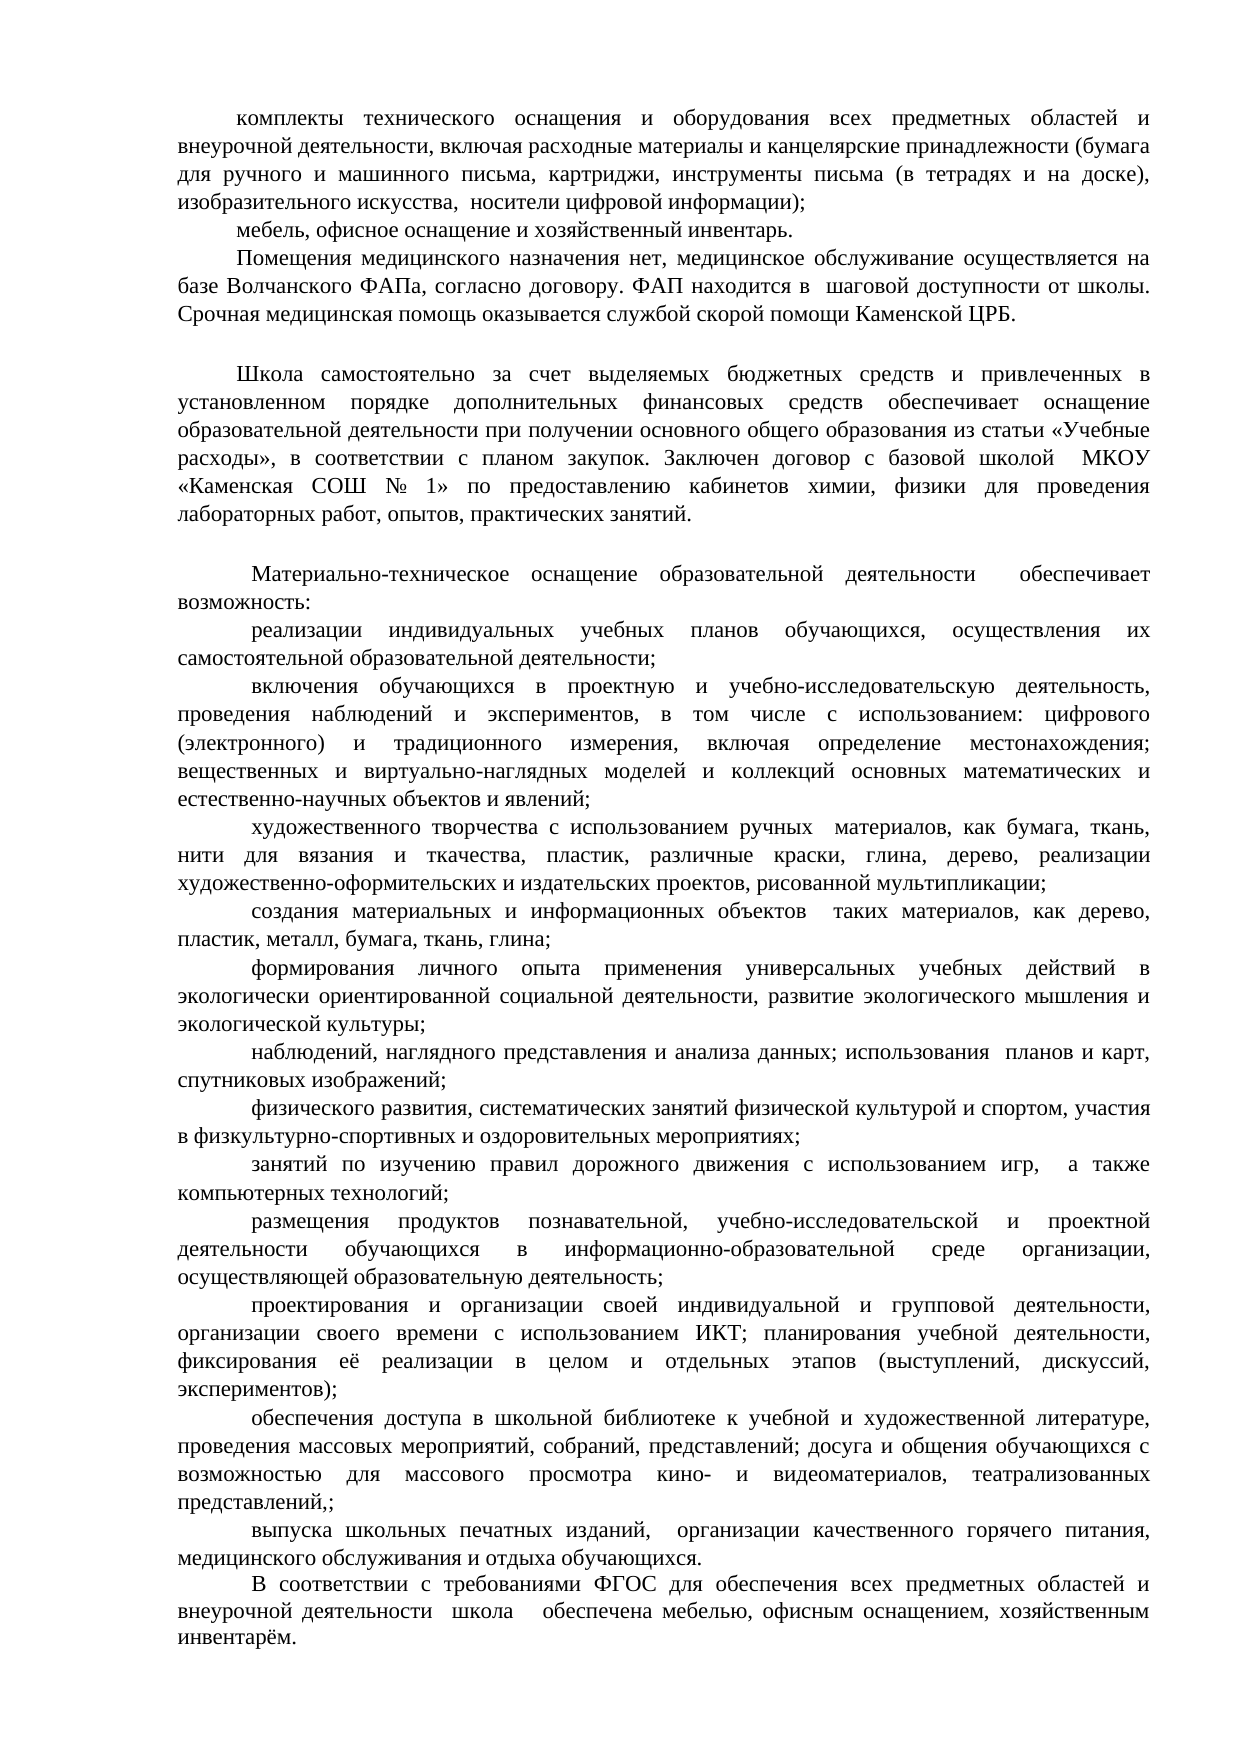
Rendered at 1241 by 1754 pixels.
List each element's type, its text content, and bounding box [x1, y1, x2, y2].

text Материально-техническое оснащение образовательной деятельности обеспечивает возможность: [177, 558, 1152, 614]
text обеспечения доступа в школьной библиотеке к учебной и художественной литературе, проведения массовых мероприятий, собраний, представлений; досуга и общения обучающихся с возможностью для массового просмотра кино- и видеоматериалов, театрализованных представлений,; [177, 1402, 1152, 1514]
text Помещения медицинского назначения нет, медицинское обслуживание осуществляется на базе Волчанского ФАПа, согласно договору. ФАП находится в шаговой доступности от школы. Срочная медицинская помощь оказывается службой скорой помощи Каменской ЦРБ. [177, 242, 1152, 327]
text размещения продуктов познавательной, учебно-исследовательской и проектной деятельности обучающихся в информационно-образовательной среде организации, осуществляющей образовательную деятельность; [177, 1205, 1152, 1289]
text художественного творчества с использованием ручных материалов, как бумага, ткань, нити для вязания и ткачества, пластик, различные краски, глина, дерево, реализации художественно-оформительских и издательских проектов, рисованной мультипликации; [177, 811, 1152, 896]
text проектирования и организации своей индивидуальной и групповой деятельности, организации своего времени с использованием ИКТ; планирования учебной деятельности, фиксирования её реализации в целом и отдельных этапов (выступлений, дискуссий, экспериментов); [177, 1289, 1152, 1402]
text занятий по изучению правил дорожного движения с использованием игр, а также компьютерных технологий; [177, 1149, 1152, 1205]
text формирования личного опыта применения универсальных учебных действий в экологически ориентированной социальной деятельности, развитие экологического мышления и экологической культуры; [177, 952, 1152, 1036]
text включения обучающихся в проектную и учебно-исследовательскую деятельность, проведения наблюдений и экспериментов, в том числе с использованием: цифрового (электронного) и традиционного измерения, включая определение местонахождения; вещественных и виртуально-наглядных моделей и коллекций основных математических и естественно-научных объектов и явлений; [177, 671, 1152, 811]
text наблюдений, наглядного представления и анализа данных; использования планов и карт, спутниковых изображений; [177, 1036, 1152, 1092]
text мебель, офисное оснащение и хозяйственный инвентарь. [177, 214, 1152, 242]
text физического развития, систематических занятий физической культурой и спортом, участия в физкультурно-спортивных и оздоровительных мероприятиях; [177, 1092, 1152, 1149]
text выпуска школьных печатных изданий, организации качественного горячего питания, медицинского обслуживания и отдыха обучающихся. [177, 1514, 1152, 1571]
text В соответствии с требованиями ФГОС для обеспечения всех предметных областей и внеурочной деятельности школа обеспечена мебелью, офисным оснащением, хозяйственным инвентарём. [177, 1571, 1152, 1649]
text реализации индивидуальных учебных планов обучающихся, осуществления их самостоятельной образовательной деятельности; [177, 614, 1152, 671]
text комплекты технического оснащения и оборудования всех предметных областей и внеурочной деятельности, включая расходные материалы и канцелярские принадлежности (бумага для ручного и машинного письма, картриджи, инструменты письма (в тетрадях и на доске), изобразительного искусства, носители цифровой информации); [177, 102, 1152, 214]
text создания материальных и информационных объектов таких материалов, как дерево, пластик, металл, бумага, ткань, глина; [177, 896, 1152, 952]
text Школа самостоятельно за счет выделяемых бюджетных средств и привлеченных в установленном порядке дополнительных финансовых средств обеспечивает оснащение образовательной деятельности при получении основного общего образования из статьи «Учебные расходы», в соответствии с планом закупок. Заключен договор с базовой школой МКОУ «Каменская СОШ № 1» по предоставлению кабинетов химии, физики для проведения лабораторных работ, опытов, практических занятий. [177, 358, 1152, 527]
